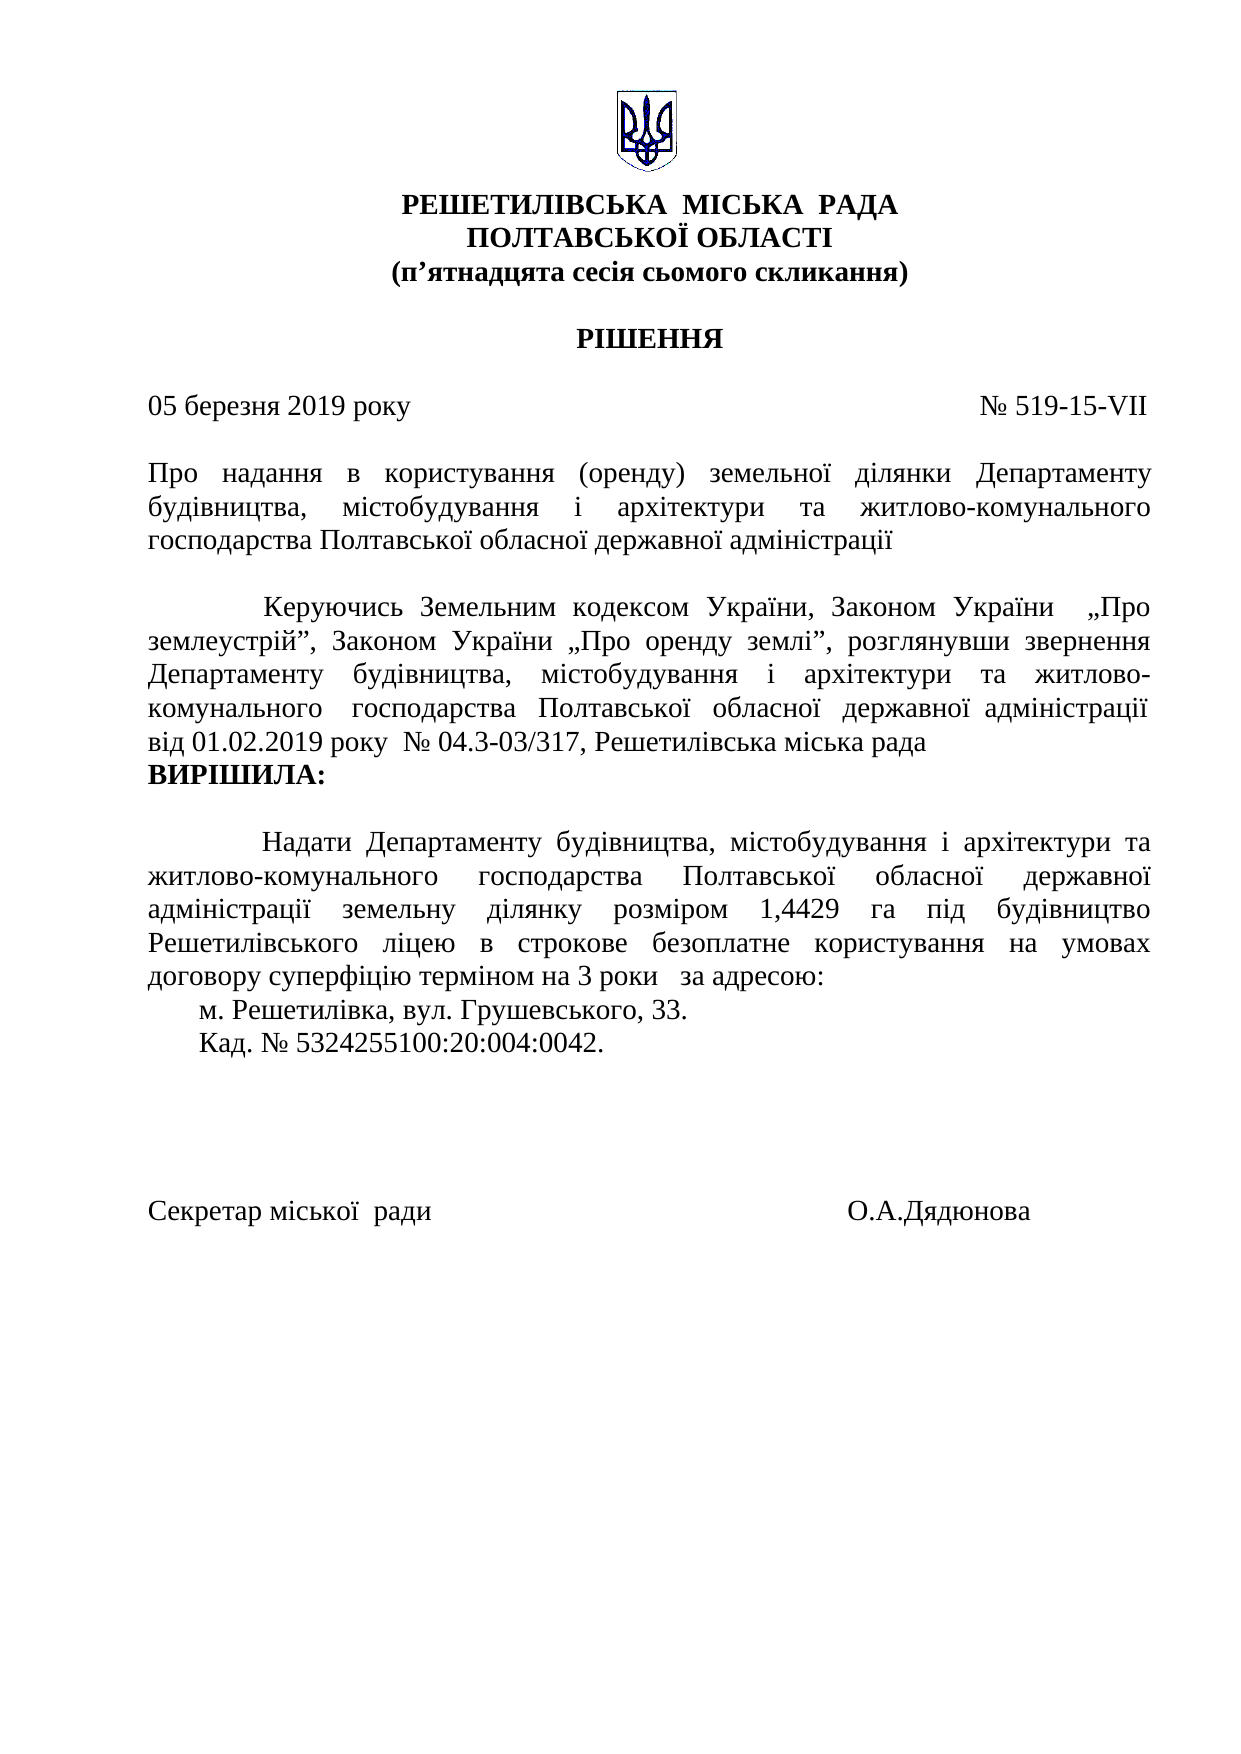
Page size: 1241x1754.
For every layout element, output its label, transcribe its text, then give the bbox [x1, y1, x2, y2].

text Надати Департаменту будівництва, містобудування і архітектури та житлово-комунального господарства Полтавської обласної державної адміністрації земельну ділянку розміром 1,4429 га під будівництво Решетилівського ліцею в строкове безоплатне користування на умовах договору суперфіцію терміном на 3 роки за адресою: [148, 824, 1152, 992]
text м. Решетилівка, вул. Грушевського, 33. [148, 992, 1152, 1026]
text ВИРІШИЛА: [148, 757, 1152, 791]
text Кад. № 5324255100:20:004:0042. [148, 1026, 1152, 1059]
text від 01.02.2019 року № 04.3-03/317, Решетилівська міська рада [148, 724, 1152, 757]
subtitle РІШЕННЯ [148, 321, 1152, 355]
text Про надання в користування (оренду) земельної ділянки Департаменту будівництва, містобудування і архітектури та житлово-комунального господарства Полтавської обласної державної адміністрації [148, 455, 1152, 556]
text ПОЛТАВСЬКОЇ ОБЛАСТІ [148, 221, 1152, 254]
text 05 березня 2019 року № 519-15-VII [148, 388, 1152, 422]
text Секретар міської ради О.А.Дядюнова [148, 1193, 1152, 1227]
text (п’ятнадцята сесія сьомого скликання) [148, 254, 1152, 288]
text Керуючись Земельним кодексом України, Законом України „Про землеустрій”, Законом України „Про оренду землі”, розглянувши звернення Департаменту будівництва, містобудування і архітектури та житлово-комунального господарства Полтавської обласної державної адміністрації [148, 589, 1152, 724]
title РЕШЕТИЛІВСЬКА МІСЬКА РАДА [148, 187, 1152, 221]
